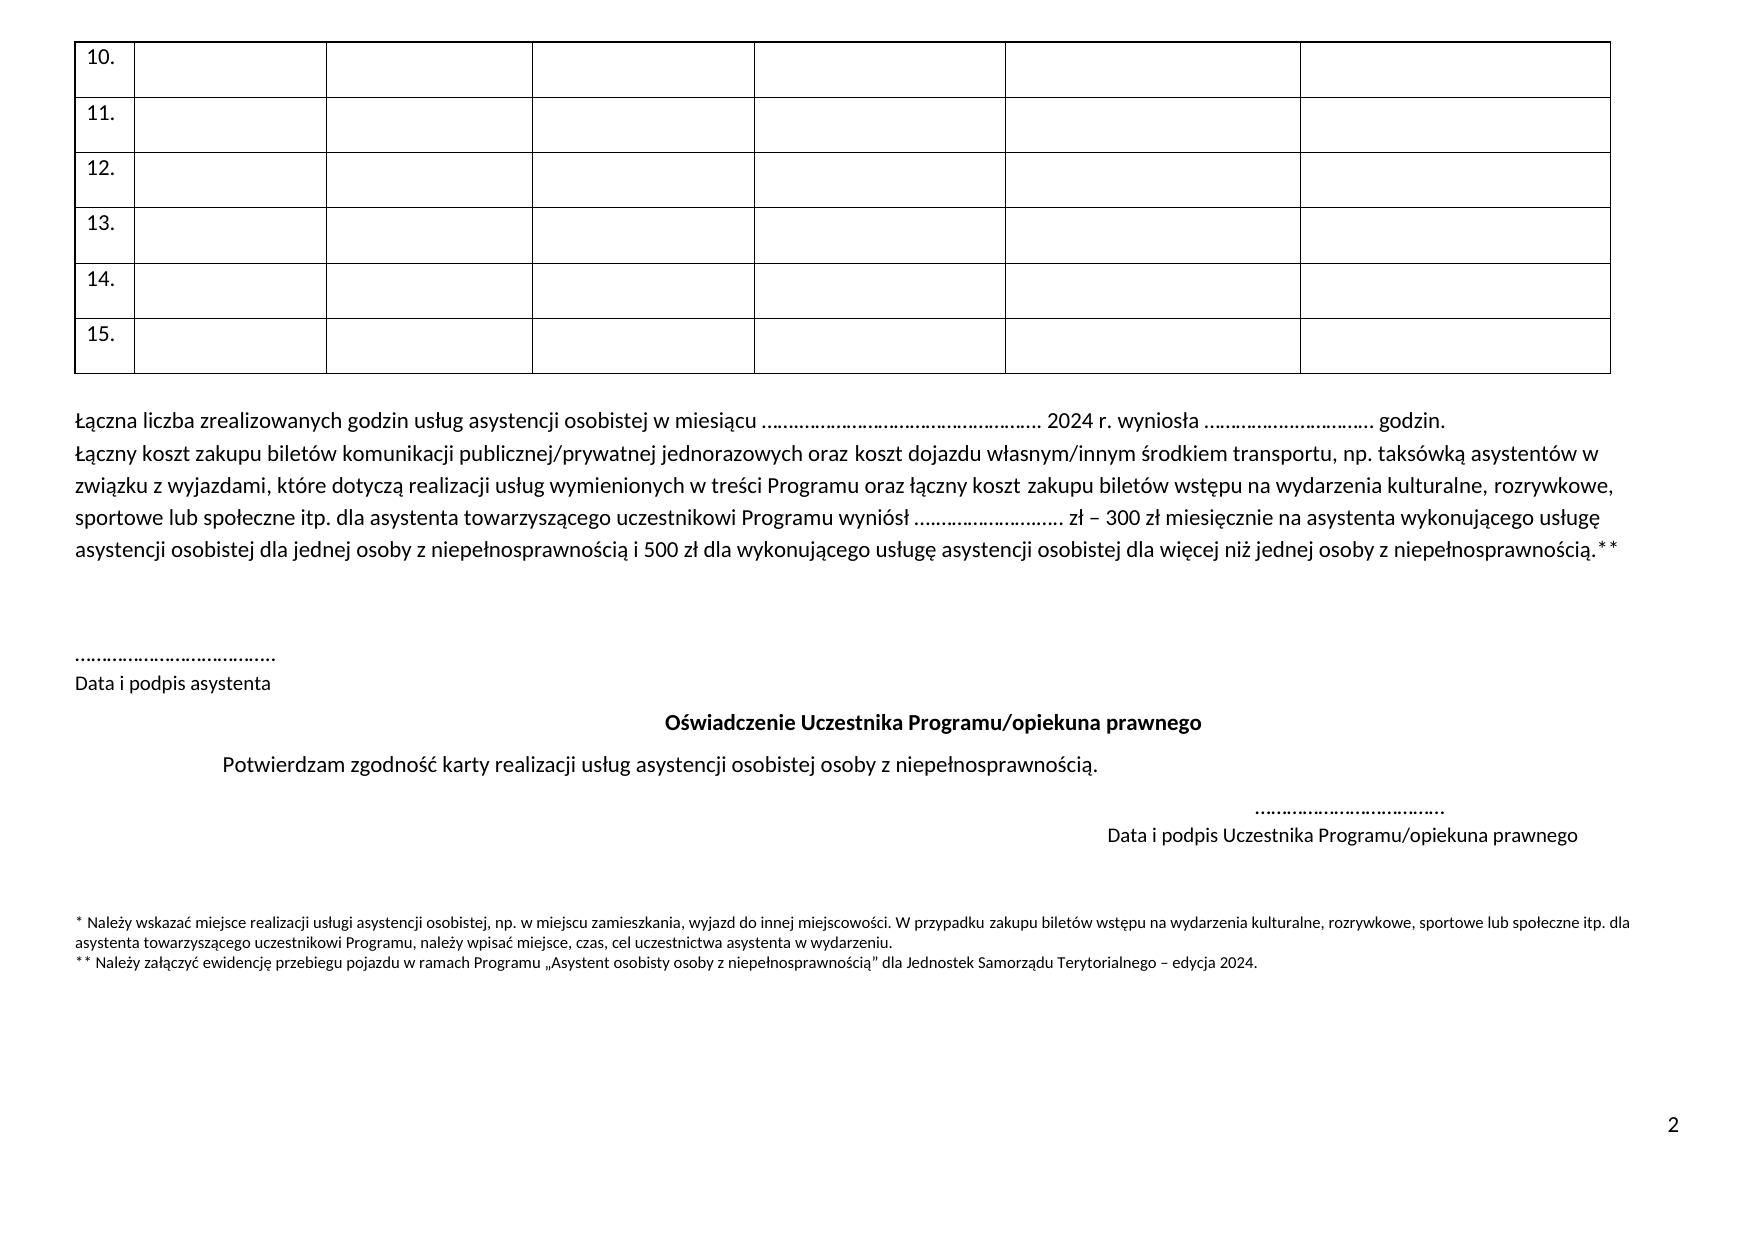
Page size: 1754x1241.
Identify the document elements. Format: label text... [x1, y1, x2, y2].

table_cell 12. [76, 153, 134, 207]
text Data i podpis Uczestnika Programu/opiekuna prawnego [1034, 822, 1679, 847]
table_cell [135, 98, 326, 152]
table_cell [755, 98, 1005, 152]
text Potwierdzam zgodność karty realizacji usług asystencji osobistej osoby z niepełnosprawnością. [149, 750, 1679, 778]
text Oświadczenie Uczestnika Programu/opiekuna prawnego [591, 708, 1679, 736]
table_cell [755, 208, 1005, 263]
table_cell [1006, 319, 1300, 373]
text Data i podpis asystenta [75, 670, 1679, 695]
table_cell [755, 43, 1005, 97]
table_cell 10. [76, 43, 134, 97]
table_cell [1301, 43, 1610, 97]
table_cell [1006, 43, 1300, 97]
table_cell [327, 208, 532, 263]
table_cell [533, 43, 754, 97]
table_cell 11. [76, 98, 134, 152]
table_cell [1006, 208, 1300, 263]
table_cell 14. [76, 264, 134, 318]
table_cell [1301, 319, 1610, 373]
table_cell [327, 153, 532, 207]
table_cell [1301, 264, 1610, 318]
table_cell [327, 43, 532, 97]
table_cell [1301, 98, 1610, 152]
table_cell [1301, 208, 1610, 263]
table_cell [1006, 264, 1300, 318]
table_cell [135, 319, 326, 373]
table_cell [327, 98, 532, 152]
text ……………………………… [1181, 792, 1679, 820]
table_cell [533, 208, 754, 263]
text * Należy wskazać miejsce realizacji usługi asystencji osobistej, np. w miejscu zamieszkania, wyjazd do innej miejscowości. W przypadku zakupu biletów wstępu na wydarzenia kulturalne, rozrywkowe, sportowe lub społeczne itp. dla asystenta towarzyszącego uczestnikowi Programu, należy wpisać miejsce, czas, cel uczestnictwa asystenta w wydarzeniu. [75, 912, 1679, 953]
table_cell [1301, 153, 1610, 207]
table_cell 15. [76, 319, 134, 373]
table_cell [1006, 153, 1300, 207]
table_cell [135, 208, 326, 263]
table_cell [755, 319, 1005, 373]
text Łączna liczba zrealizowanych godzin usług asystencji osobistej w miesiącu …….………………………………………. 2024 r. wyniosła ……………..…………… godzin. [75, 406, 1652, 434]
table_cell [1006, 98, 1300, 152]
table_cell [755, 153, 1005, 207]
table_cell [533, 153, 754, 207]
table_cell [135, 264, 326, 318]
table_cell 13. [76, 208, 134, 263]
table_cell [533, 264, 754, 318]
text ……………………………….. [75, 639, 1679, 668]
table_cell [533, 98, 754, 152]
text ** Należy załączyć ewidencję przebiegu pojazdu w ramach Programu „Asystent osobisty osoby z niepełnosprawnością” dla Jednostek Samorządu Terytorialnego – edycja 2024. [75, 953, 1679, 973]
table_cell [135, 43, 326, 97]
text Łączny koszt zakupu biletów komunikacji publicznej/prywatnej jednorazowych oraz koszt dojazdu własnym/innym środkiem transportu, np. taksówką asystentów w związku z wyjazdami, które dotyczą realizacji usług wymienionych w treści Programu oraz łączny koszt zakupu biletów wstępu na wydarzenia kulturalne, rozrywkowe, sportowe lub społeczne itp. dla asystenta towarzyszącego uczestnikowi Programu wyniósł ….……………….….. zł ‒ 300 zł miesięcznie na asystenta wykonującego usługę asystencji osobistej dla jednej osoby z niepełnosprawnością i 500 zł dla wykonującego usługę asystencji osobistej dla więcej niż jednej osoby z niepełnosprawnością.** [75, 439, 1652, 563]
table_cell [755, 264, 1005, 318]
table_cell [327, 264, 532, 318]
table_cell [533, 319, 754, 373]
table_cell [135, 153, 326, 207]
table_cell [327, 319, 532, 373]
